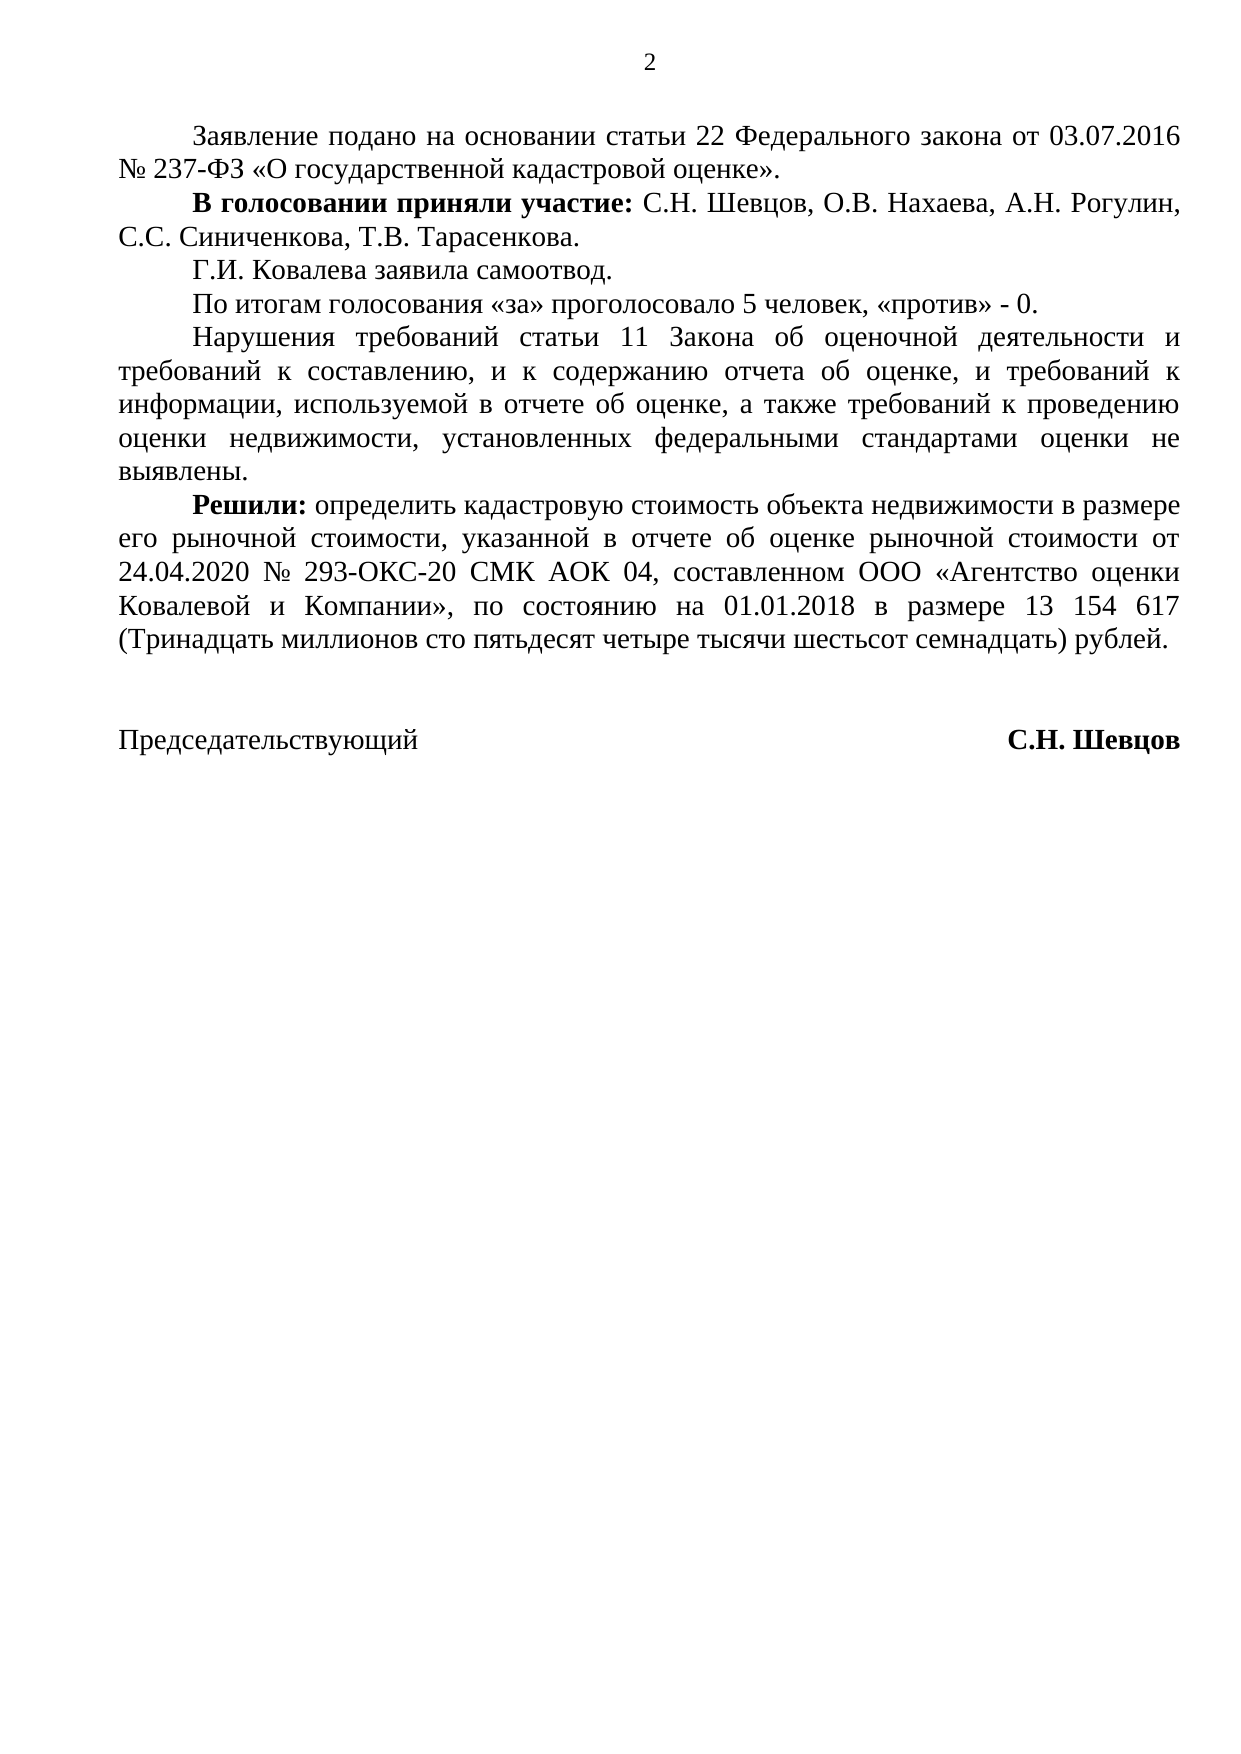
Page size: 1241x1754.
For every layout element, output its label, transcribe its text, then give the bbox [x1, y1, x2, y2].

text Нарушения требований статьи 11 Закона об оценочной деятельности и требований к составлению, и к содержанию отчета об оценке, и требований к информации, используемой в отчете об оценке, а также требований к проведению оценки недвижимости, установленных федеральными стандартами оценки не выявлены. [118, 319, 1181, 487]
text В голосовании приняли участие: С.Н. Шевцов, О.В. Нахаева, А.Н. Рогулин, С.С. Синиченкова, Т.В. Тарасенкова. [118, 185, 1181, 252]
text Заявление подано на основании статьи 22 Федерального закона от 03.07.2016 № 237-ФЗ «О государственной кадастровой оценке». [118, 118, 1181, 185]
text Председательствующий С.Н. Шевцов [118, 722, 1181, 755]
text Г.И. Ковалева заявила самоотвод. [118, 252, 1181, 286]
text По итогам голосования «за» проголосовало 5 человек, «против» - 0. [118, 286, 1181, 319]
text Решили: определить кадастровую стоимость объекта недвижимости в размере его рыночной стоимости, указанной в отчете об оценке рыночной стоимости от 24.04.2020 № 293-ОКС-20 СМК АОК 04, составленном ООО «Агентство оценки Ковалевой и Компании», по состоянию на 01.01.2018 в размере 13 154 617 (Тринадцать миллионов сто пятьдесят четыре тысячи шестьсот семнадцать) рублей. [118, 487, 1181, 655]
